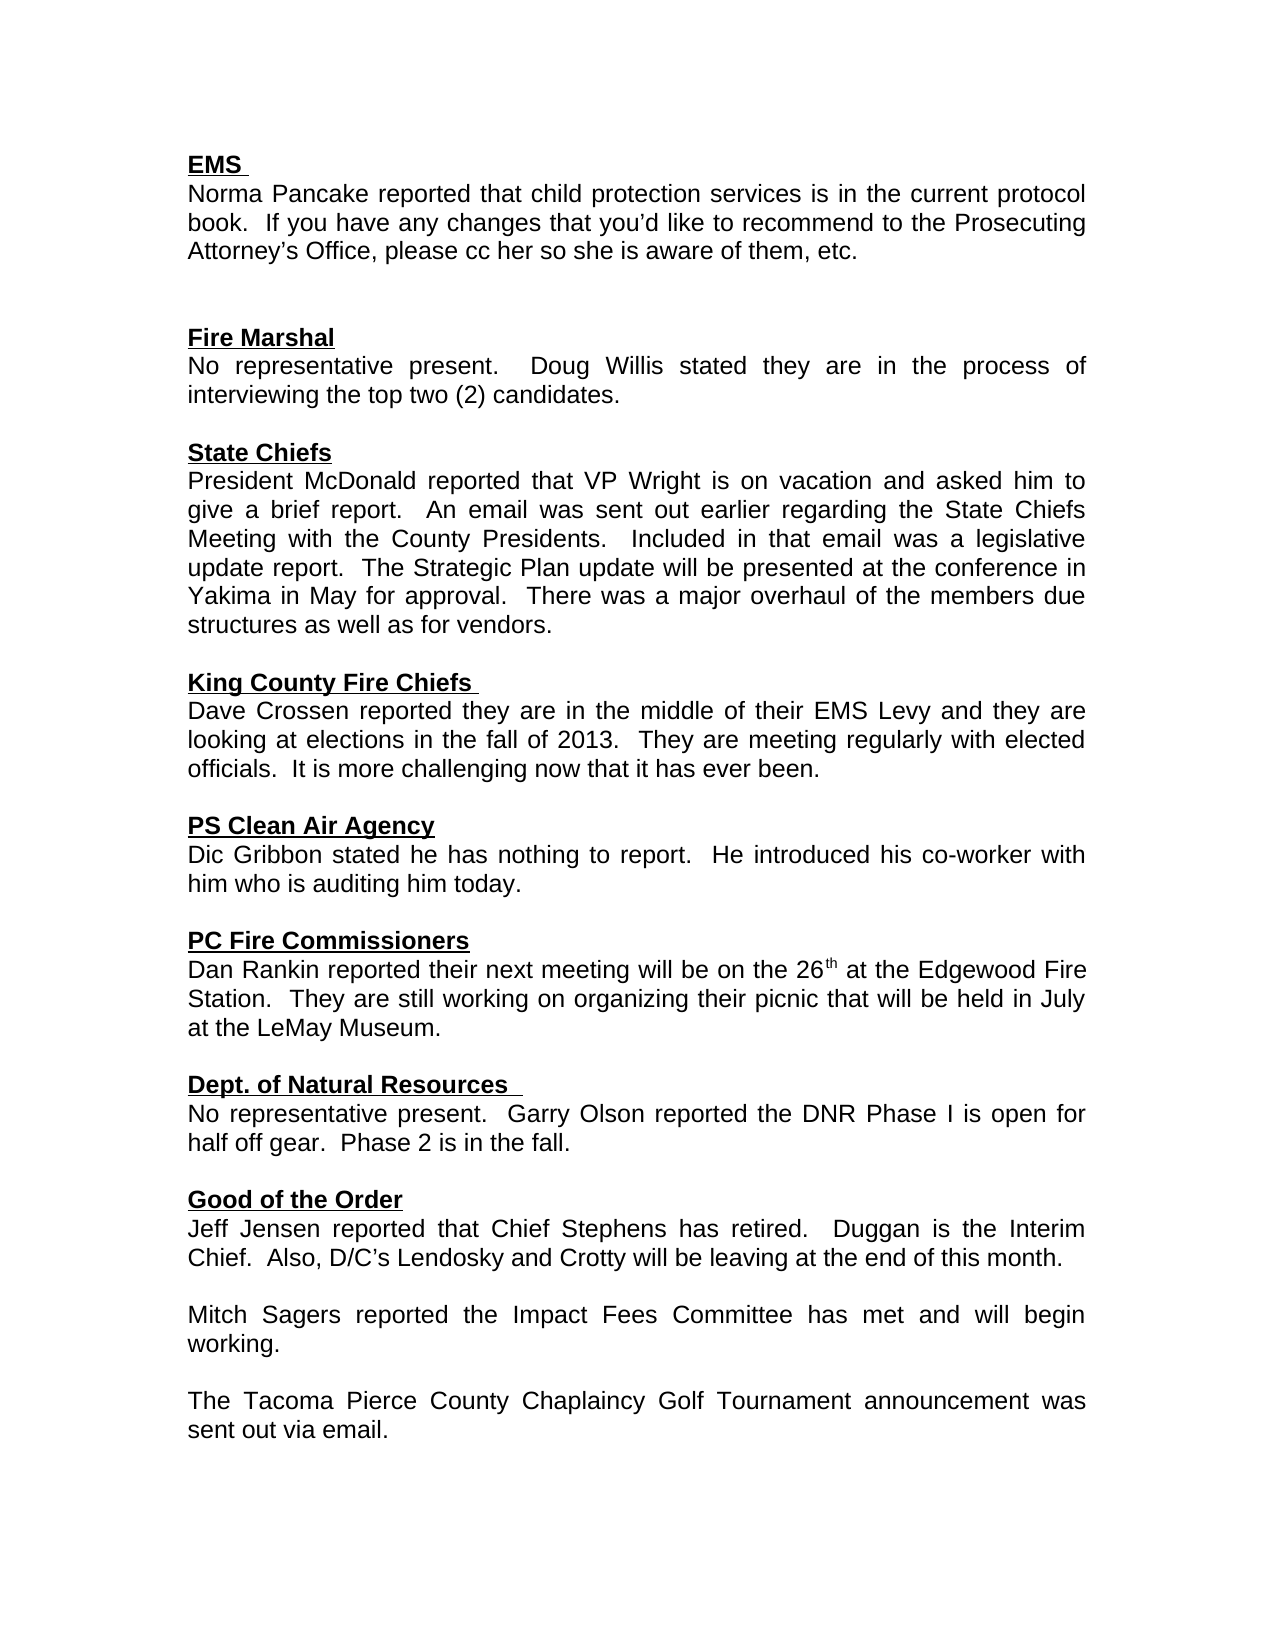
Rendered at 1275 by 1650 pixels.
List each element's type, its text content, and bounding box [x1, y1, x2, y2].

text King County Fire Chiefs [187, 667, 1087, 696]
text No representative present. Garry Olson reported the DNR Phase I is open for half off gear. Phase 2 is in the fall. [187, 1099, 1087, 1156]
text Good of the Order [187, 1185, 1087, 1214]
text Dan Rankin reported their next meeting will be on the 26th at the Edgewood Fire Station. They are still working on organizing their picnic that will be held in July at the LeMay Museum. [187, 955, 1087, 1041]
text PS Clean Air Agency [187, 811, 1087, 840]
text Dic Gribbon stated he has nothing to report. He introduced his co-worker with him who is auditing him today. [187, 840, 1087, 897]
text No representative present. Doug Willis stated they are in the process of interviewing the top two (2) candidates. [187, 351, 1087, 409]
text Dept. of Natural Resources [187, 1070, 1087, 1099]
text Mitch Sagers reported the Impact Fees Committee has met and will begin working. [187, 1300, 1087, 1357]
text State Chiefs [187, 437, 1087, 466]
text PC Fire Commissioners [187, 926, 1087, 955]
text Norma Pancake reported that child protection services is in the current protocol book. If you have any changes that you’d like to recommend to the Prosecuting Attorney’s Office, please cc her so she is aware of them, etc. [187, 179, 1087, 265]
text President McDonald reported that VP Wright is on vacation and asked him to give a brief report. An email was sent out earlier regarding the State Chiefs Meeting with the County Presidents. Included in that email was a legislative update report. The Strategic Plan update will be presented at the conference in Yakima in May for approval. There was a major overhaul of the members due structures as well as for vendors. [187, 466, 1087, 639]
text Dave Crossen reported they are in the middle of their EMS Levy and they are looking at elections in the fall of 2013. They are meeting regularly with elected officials. It is more challenging now that it has ever been. [187, 696, 1087, 782]
text Jeff Jensen reported that Chief Stephens has retired. Duggan is the Interim Chief. Also, D/C’s Lendosky and Crotty will be leaving at the end of this month. [187, 1214, 1087, 1271]
text The Tacoma Pierce County Chaplaincy Golf Tournament announcement was sent out via email. [187, 1386, 1087, 1444]
text Fire Marshal [187, 322, 1087, 351]
text EMS [187, 150, 1087, 179]
